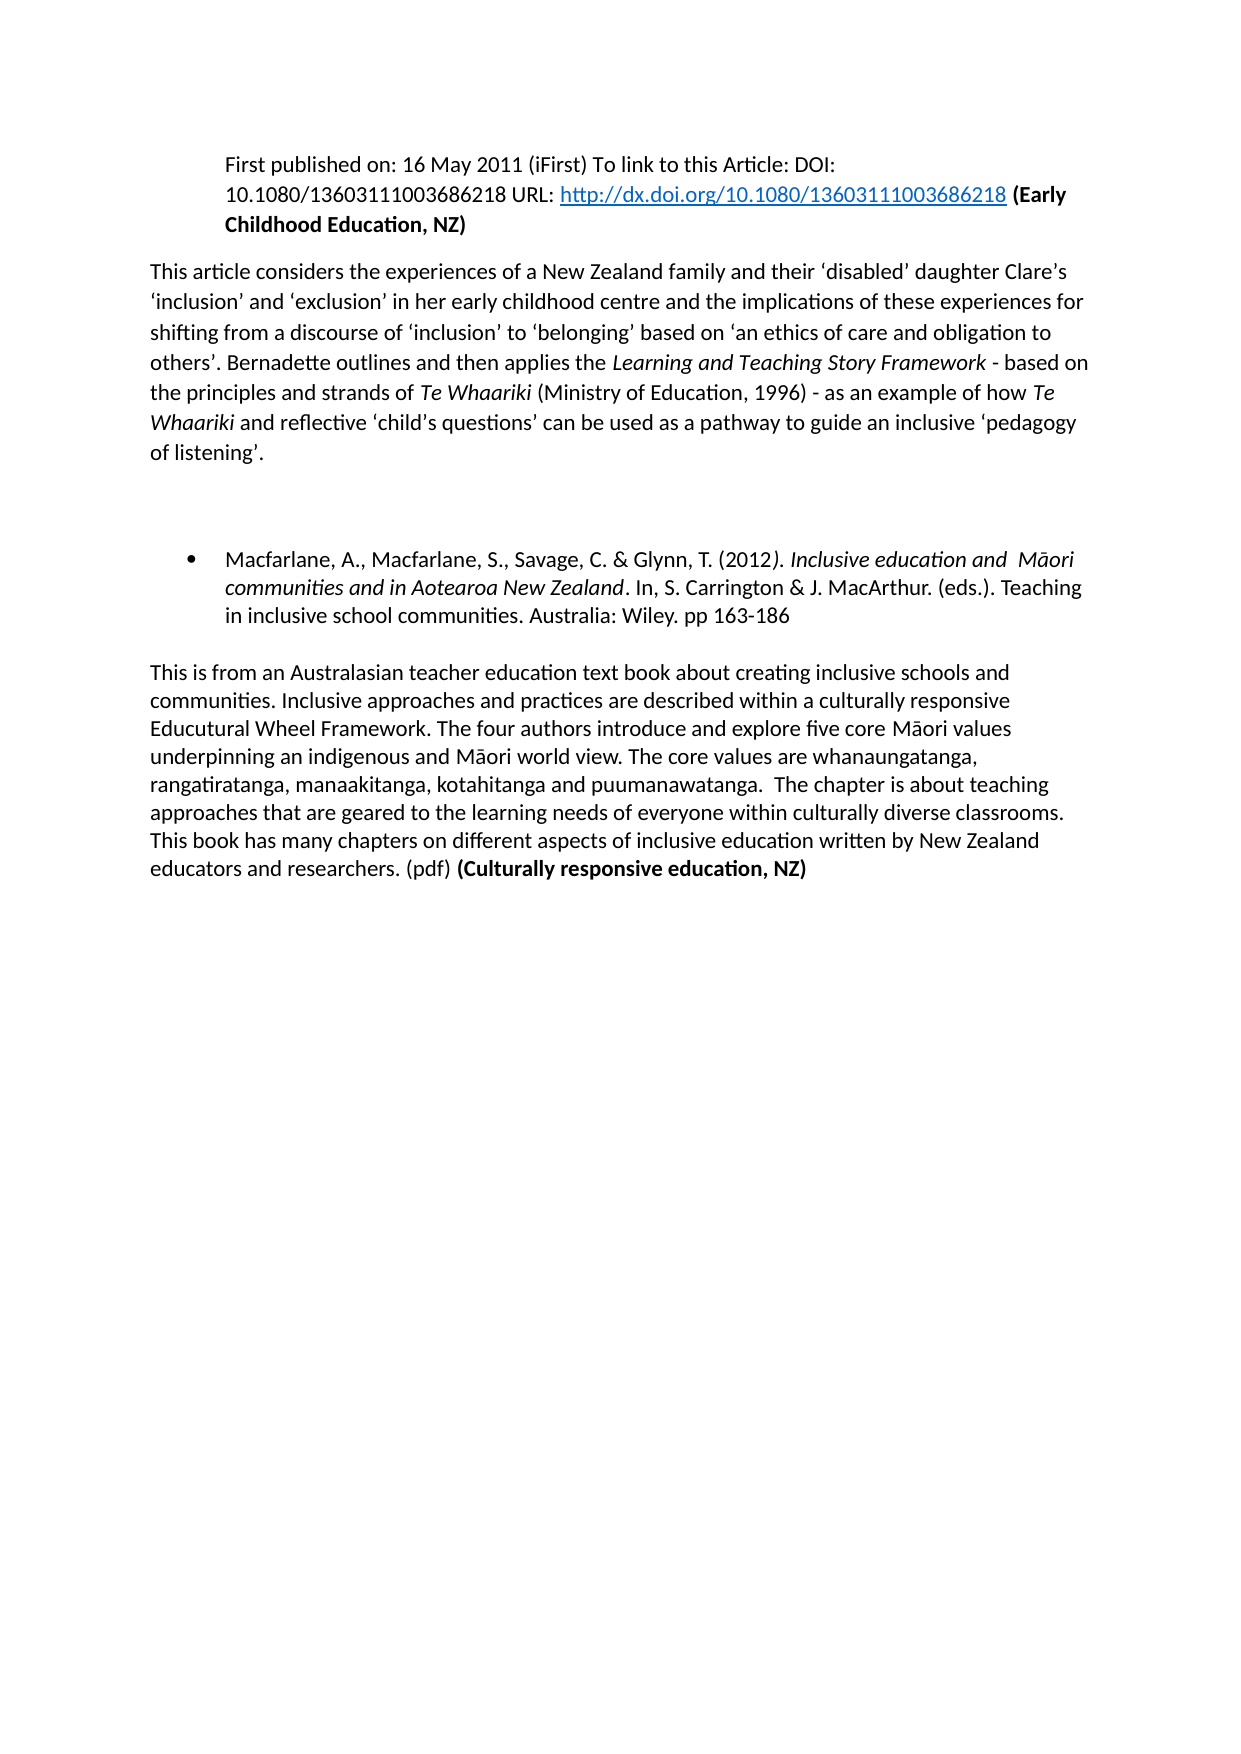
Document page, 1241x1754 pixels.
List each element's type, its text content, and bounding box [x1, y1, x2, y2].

text This article considers the experiences of a New Zealand family and their ‘disabled’ daughter Clare’s ‘inclusion’ and ‘exclusion’ in her early childhood centre and the implications of these experiences for shifting from a discourse of ‘inclusion’ to ‘belonging’ based on ‘an ethics of care and obligation to others’. Bernadette outlines and then applies the Learning and Teaching Story Framework - based on the principles and strands of Te Whaariki (Ministry of Education, 1996) - as an example of how Te Whaariki and reflective ‘child’s questions’ can be used as a pathway to guide an inclusive ‘pedagogy of listening’. [150, 257, 1090, 467]
subtitle Macfarlane, A., Macfarlane, S., Savage, C. & Glynn, T. (2012). Inclusive education and Māori communities and in Aotearoa New Zealand. In, S. Carrington & J. MacArthur. (eds.). Teaching in inclusive school communities. Australia: Wiley. pp 163-186 [187, 545, 1090, 629]
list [187, 150, 1090, 238]
subtitle This is from an Australasian teacher education text book about creating inclusive schools and communities. Inclusive approaches and practices are described within a culturally responsive Educutural Wheel Framework. The four authors introduce and explore five core Māori values underpinning an indigenous and Māori world view. The core values are whanaungatanga, rangatiratanga, manaakitanga, kotahitanga and puumanawatanga. The chapter is about teaching approaches that are geared to the learning needs of everyone within culturally diverse classrooms. This book has many chapters on different aspects of inclusive education written by New Zealand educators and researchers. (pdf) (Culturally responsive education, NZ) [150, 658, 1090, 882]
